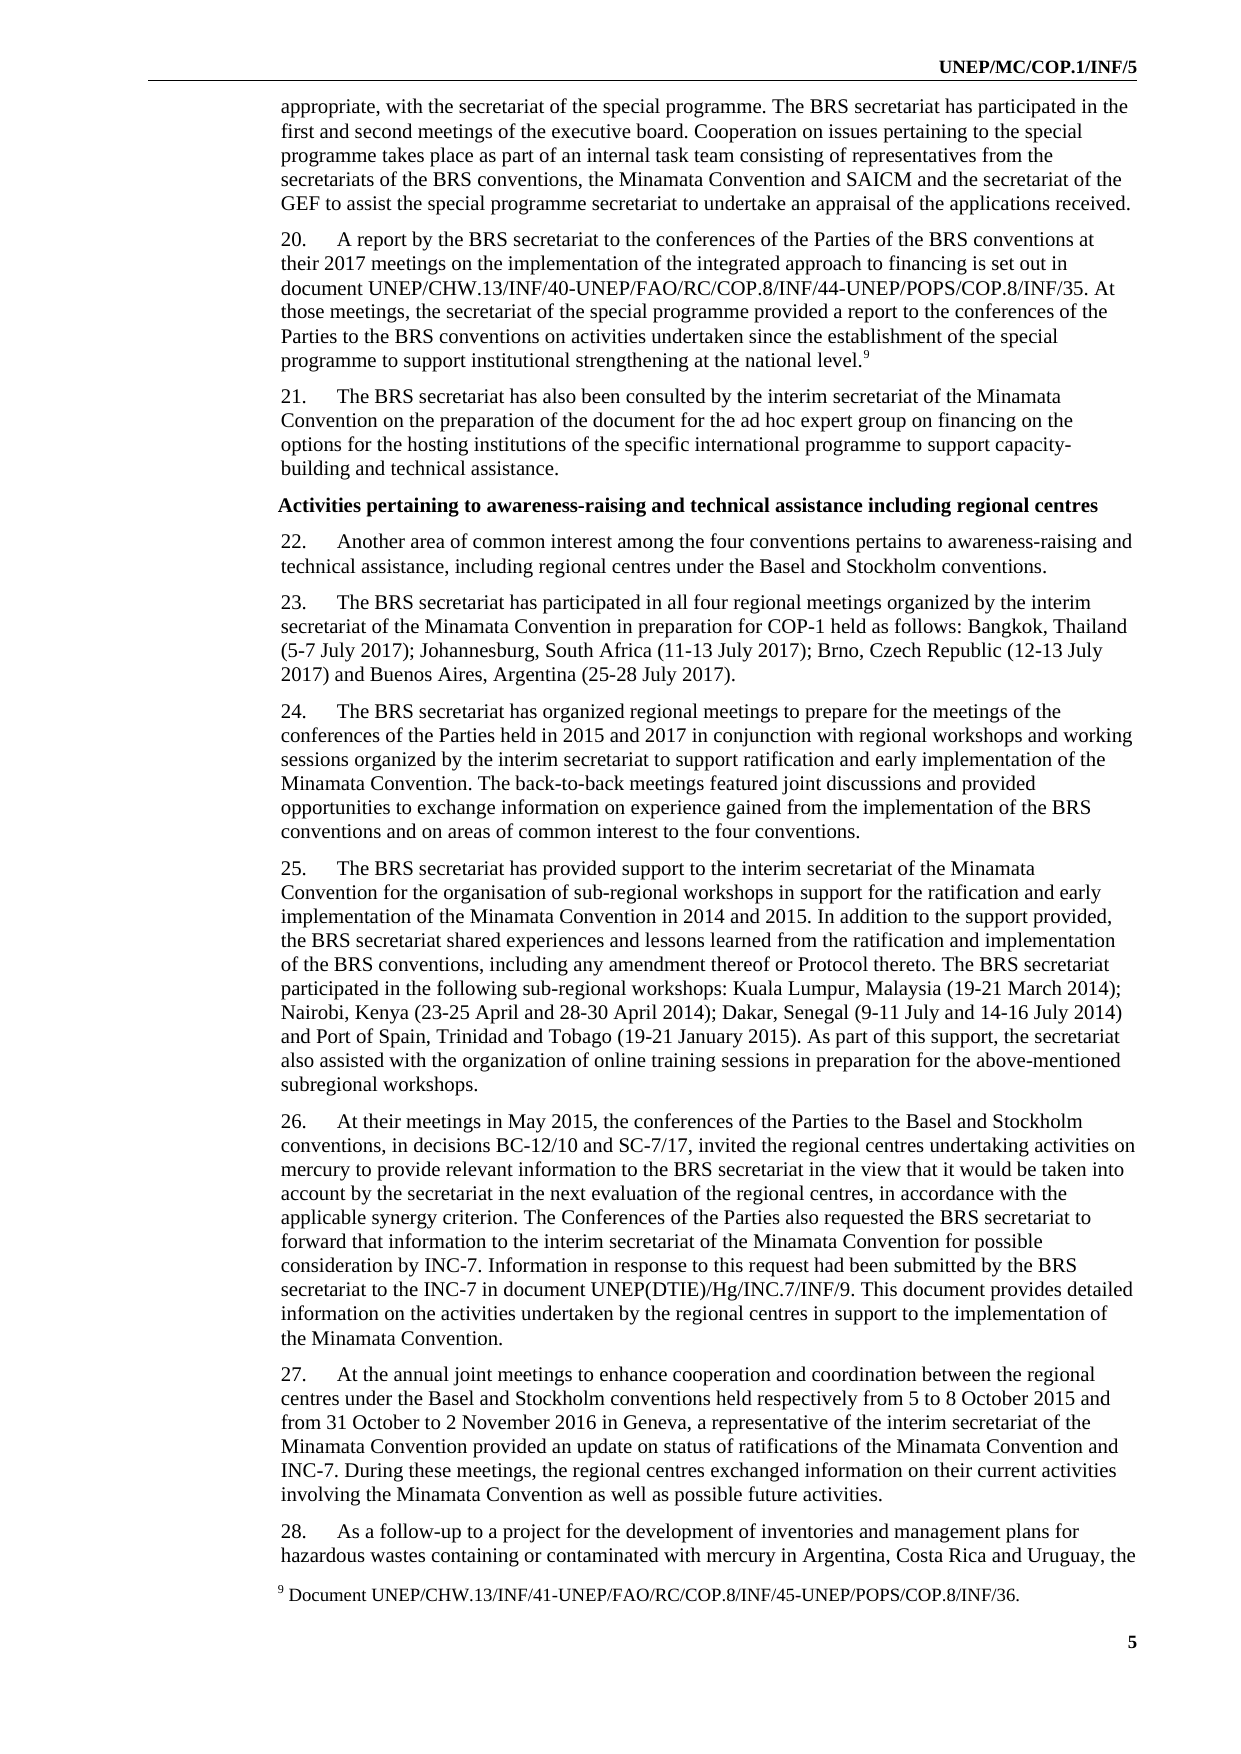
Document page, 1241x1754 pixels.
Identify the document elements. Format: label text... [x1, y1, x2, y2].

list The BRS secretariat has organized regional meetings to prepare for the meetings of the conferences of the Parties held in 2015 and 2017 in conjunction with regional workshops and working sessions organized by the interim secretariat to support ratification and early implementation of the Minamata Convention. The back-to-back meetings featured joint discussions and provided opportunities to exchange information on experience gained from the implementation of the BRS conventions and on areas of common interest to the four conventions. [281, 699, 1137, 843]
list A report by the BRS secretariat to the conferences of the Parties of the BRS conventions at their 2017 meetings on the implementation of the integrated approach to financing is set out in document UNEP/CHW.13/INF/40-UNEP/FAO/RC/COP.8/INF/44-UNEP/POPS/COP.8/INF/35. At those meetings, the secretariat of the special programme provided a report to the conferences of the Parties to the BRS conventions on activities undertaken since the establishment of the special programme to support institutional strengthening at the national level. [281, 227, 1137, 372]
list At their meetings in May 2015, the conferences of the Parties to the Basel and Stockholm conventions, in decisions BC-12/10 and SC-7/17, invited the regional centres undertaking activities on mercury to provide relevant information to the BRS secretariat in the view that it would be taken into account by the secretariat in the next evaluation of the regional centres, in accordance with the applicable synergy criterion. The Conferences of the Parties also requested the BRS secretariat to forward that information to the interim secretariat of the Minamata Convention for possible consideration by INC-7. Information in response to this request had been submitted by the BRS secretariat to the INC-7 in document UNEP(DTIE)/Hg/INC.7/INF/9. This document provides detailed information on the activities undertaken by the regional centres in support to the implementation of the Minamata Convention. [281, 1109, 1137, 1349]
list The BRS secretariat has also been consulted by the interim secretariat of the Minamata Convention on the preparation of the document for the ad hoc expert group on financing on the options for the hosting institutions of the specific international programme to support capacity-building and technical assistance. [281, 384, 1137, 480]
list Another area of common interest among the four conventions pertains to awareness-raising and technical assistance, including regional centres under the Basel and Stockholm conventions. [281, 529, 1137, 578]
list The BRS secretariat has participated in all four regional meetings organized by the interim secretariat of the Minamata Convention in preparation for COP-1 held as follows: Bangkok, Thailand (5-7 July 2017); Johannesburg, South Africa (11-13 July 2017); Brno, Czech Republic (12-13 July 2017) and Buenos Aires, Argentina (25-28 July 2017). [281, 590, 1137, 686]
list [281, 1519, 1137, 1567]
list At the annual joint meetings to enhance cooperation and coordination between the regional centres under the Basel and Stockholm conventions held respectively from 5 to 8 October 2015 and from 31 October to 2 November 2016 in Geneva, a representative of the interim secretariat of the Minamata Convention provided an update on status of ratifications of the Minamata Convention and INC-7. During these meetings, the regional centres exchanged information on their current activities involving the Minamata Convention as well as possible future activities. [281, 1362, 1137, 1506]
list The BRS secretariat has provided support to the interim secretariat of the Minamata Convention for the organisation of sub-regional workshops in support for the ratification and early implementation of the Minamata Convention in 2014 and 2015. In addition to the support provided, the BRS secretariat shared experiences and lessons learned from the ratification and implementation of the BRS conventions, including any amendment thereof or Protocol thereto. The BRS secretariat participated in the following sub-regional workshops: Kuala Lumpur, Malaysia (19-21 March 2014); Nairobi, Kenya (23-25 April and 28-30 April 2014); Dakar, Senegal (9-11 July and 14-16 July 2014) and Port of Spain, Trinidad and Tobago (19-21 January 2015). As part of this support, the secretariat also assisted with the organization of online training sessions in preparation for the above-mentioned subregional workshops. [281, 856, 1137, 1096]
text Activities pertaining to awareness-raising and technical assistance including regional centres [148, 493, 1107, 517]
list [281, 94, 1137, 215]
